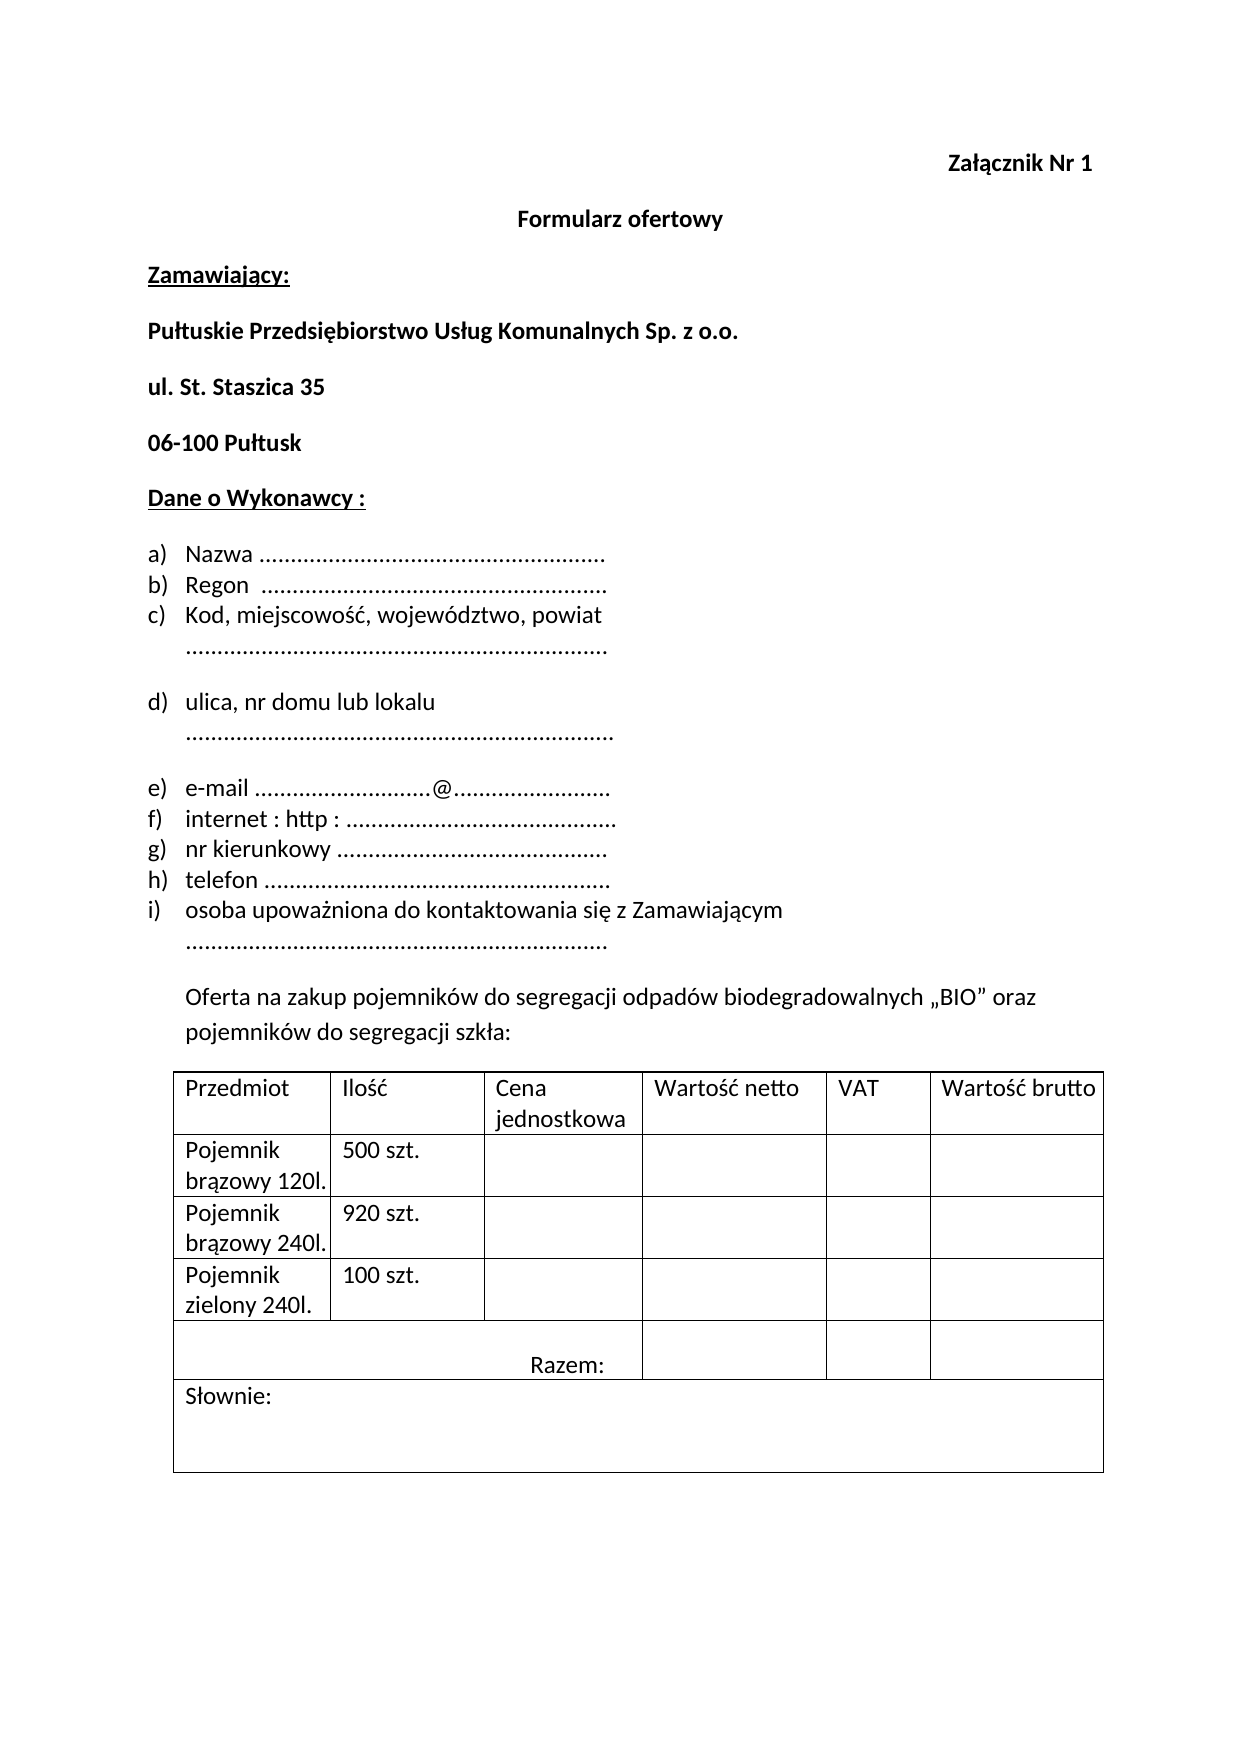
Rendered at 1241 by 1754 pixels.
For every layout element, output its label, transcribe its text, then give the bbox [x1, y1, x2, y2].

table_cell Razem: [174, 1321, 642, 1379]
text ul. St. Staszica 35 [148, 371, 1093, 401]
table_cell 100 szt. [331, 1259, 484, 1320]
list Nazwa ....................................................... [148, 538, 1123, 569]
text Załącznik Nr 1 [590, 148, 1093, 178]
table_cell Słownie: [174, 1380, 1103, 1472]
text 06-100 Pułtusk [148, 427, 1093, 457]
table_header VAT [827, 1073, 930, 1133]
table_cell Pojemnik zielony 240l. [174, 1259, 330, 1320]
table_cell Pojemnik brązowy 240l. [174, 1197, 330, 1258]
text ................................................................... [185, 925, 1123, 955]
text Pułtuskie Przedsiębiorstwo Usług Komunalnych Sp. z o.o. [148, 315, 1093, 346]
text ................................................................... [148, 630, 1123, 661]
table_cell Pojemnik brązowy 120l. [174, 1135, 330, 1196]
table_cell [643, 1321, 826, 1379]
table_cell [827, 1135, 930, 1196]
table_header Wartość brutto [931, 1073, 1103, 1133]
table_header Wartość netto [643, 1073, 826, 1133]
list Regon ....................................................... [148, 569, 1123, 599]
list internet : http : ........................................... [148, 803, 1123, 833]
text .................................................................... [185, 716, 1123, 747]
table_header Cena jednostkowa [485, 1073, 642, 1133]
list e-mail ............................@......................... [148, 772, 1123, 803]
table_cell [931, 1135, 1103, 1196]
table_cell [643, 1197, 826, 1258]
table_cell [643, 1135, 826, 1196]
list telefon ....................................................... [148, 864, 1123, 894]
table_cell [485, 1259, 642, 1320]
table_cell [931, 1259, 1103, 1320]
table_cell [827, 1197, 930, 1258]
table_cell [827, 1259, 930, 1320]
text Formularz ofertowy [148, 203, 1093, 234]
table_header Przedmiot [174, 1073, 330, 1133]
text Oferta na zakup pojemników do segregacji odpadów biodegradowalnych „BIO” oraz pojemników do segregacji szkła: [185, 981, 1123, 1046]
text Dane o Wykonawcy : [148, 483, 1123, 513]
table_cell [827, 1321, 930, 1379]
text Zamawiający: [148, 259, 1093, 290]
list osoba upoważniona do kontaktowania się z Zamawiającym [148, 894, 1123, 925]
table_cell [485, 1197, 642, 1258]
list ulica, nr domu lub lokalu [148, 686, 1123, 716]
list Kod, miejscowość, województwo, powiat [148, 599, 1123, 630]
table_cell [485, 1135, 642, 1196]
list nr kierunkowy ........................................... [148, 833, 1123, 864]
table_cell [931, 1197, 1103, 1258]
table_header Ilość [331, 1073, 484, 1133]
table_cell 920 szt. [331, 1197, 484, 1258]
table_cell [931, 1321, 1103, 1379]
table_cell [643, 1259, 826, 1320]
table_cell 500 szt. [331, 1135, 484, 1196]
